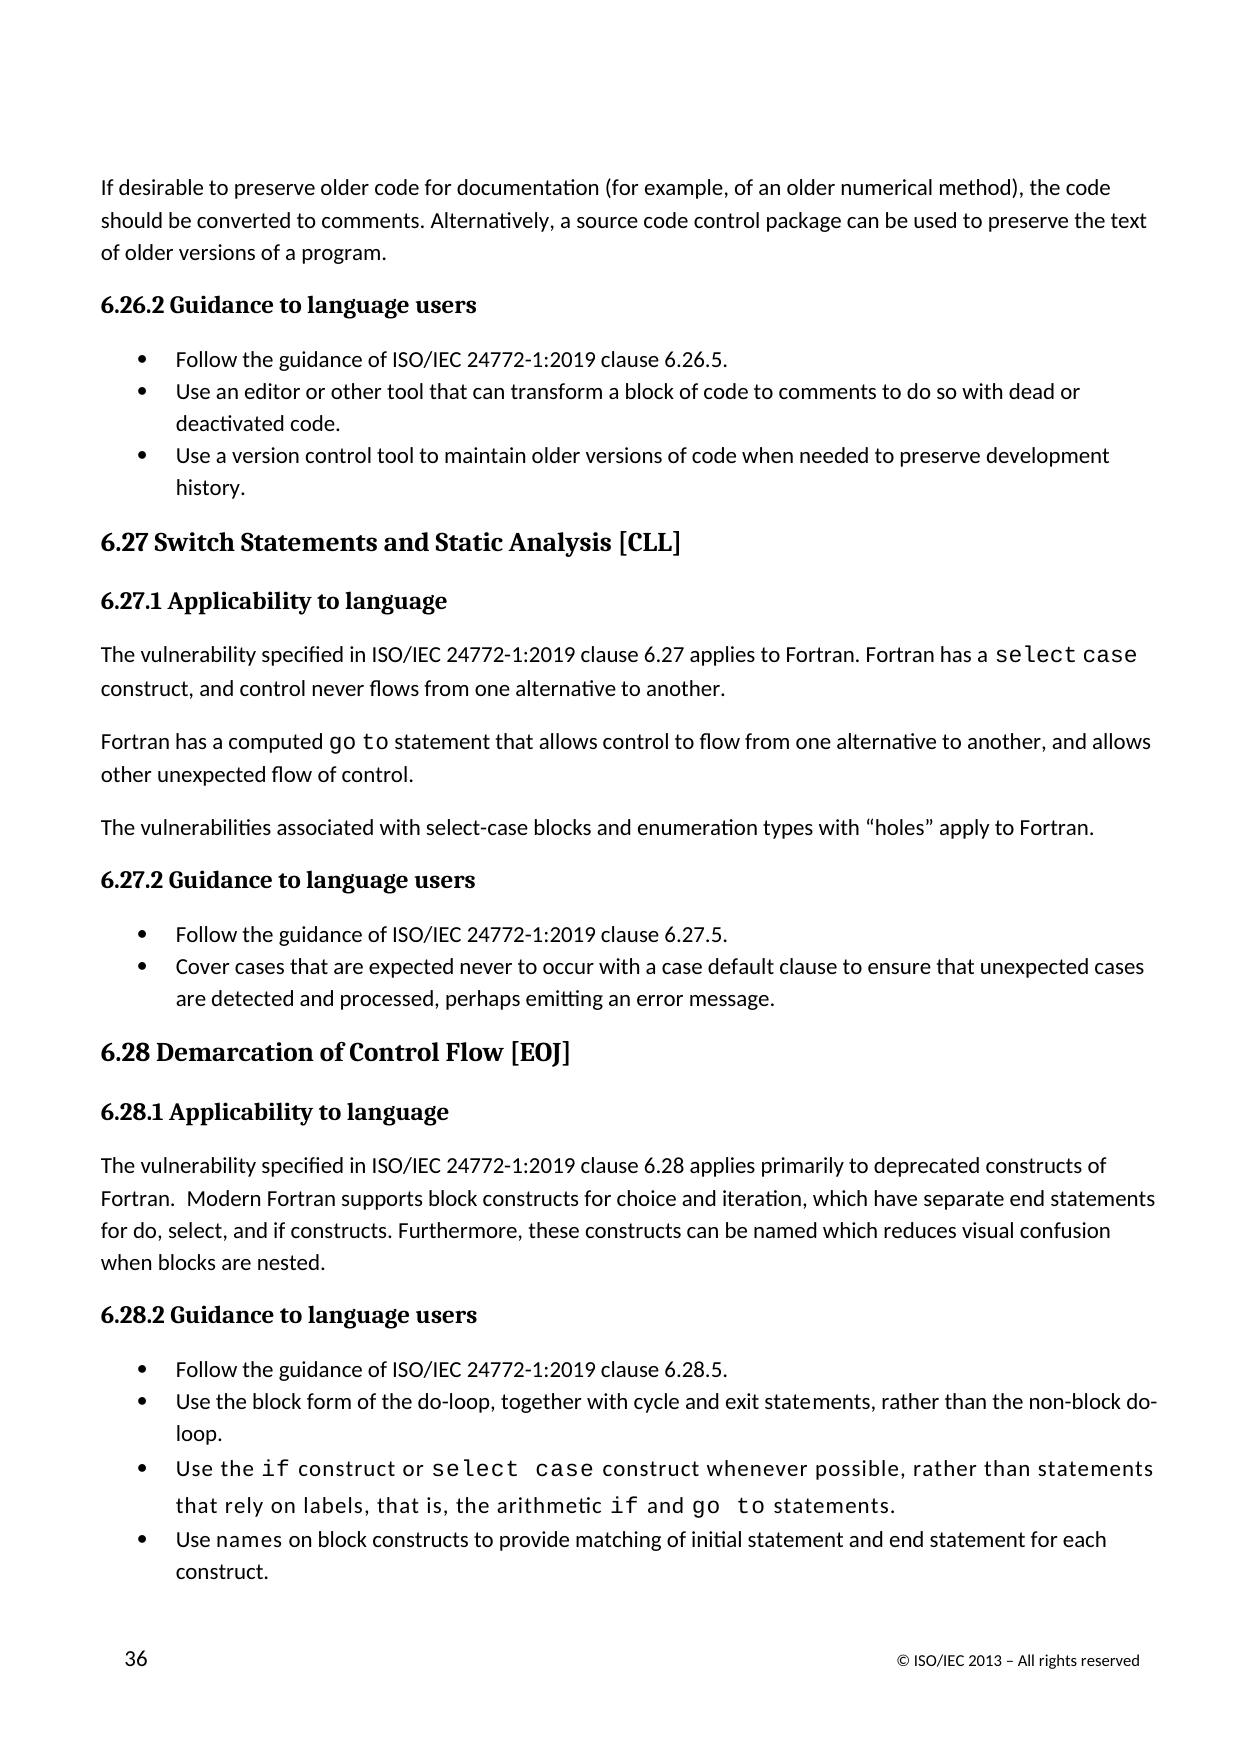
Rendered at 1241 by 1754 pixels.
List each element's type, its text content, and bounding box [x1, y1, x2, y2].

text The vulnerability specified in ISO/IEC 24772-1:2019 clause 6.28 applies primarily to deprecated constructs of Fortran. Modern Fortran supports block constructs for choice and iteration, which have separate end statements for do, select, and if constructs. Furthermore, these constructs can be named which reduces visual confusion when blocks are nested. [101, 1151, 1164, 1276]
text Follow the guidance of ISO/IEC 24772-1:2019 clause 6.28.5. [138, 1355, 1164, 1383]
text Use an editor or other tool that can transform a block of code to comments to do so with dead or deactivated code. [138, 377, 1164, 437]
text The vulnerability specified in ISO/IEC 24772-1:2019 clause 6.27 applies to Fortran. Fortran has a select case construct, and control never flows from one alternative to another. [101, 641, 1164, 702]
text Follow the guidance of ISO/IEC 24772-1:2019 clause 6.27.5. [138, 920, 1164, 948]
text Use the if construct or select case construct whenever possible, rather than statements that rely on labels, that is, the arithmetic if and go to statements. [138, 1451, 1164, 1521]
text 6.28.2 Guidance to language users [101, 1301, 1164, 1330]
text Use a version control tool to maintain older versions of code when needed to preserve development history. [138, 441, 1164, 502]
text 6.27.1 Applicability to language [101, 587, 1164, 615]
text 6.27.2 Guidance to language users [101, 866, 1164, 895]
text Follow the guidance of ISO/IEC 24772-1:2019 clause 6.26.5. [138, 345, 1164, 373]
text 6.28.1 Applicability to language [101, 1098, 1164, 1126]
text Use the block form of the do-loop, together with cycle and exit statements, rather than the non-block do-loop. [138, 1387, 1164, 1447]
subtitle 6.28 Demarcation of Control Flow [EOJ] [101, 1037, 1164, 1069]
text If desirable to preserve older code for documentation (for example, of an older numerical method), the code should be converted to comments. Alternatively, a source code control package can be used to preserve the text of older versions of a program. [101, 173, 1164, 266]
text 6.26.2 Guidance to language users [101, 291, 1164, 320]
text Fortran has a computed go to statement that allows control to flow from one alternative to another, and allows other unexpected flow of control. [101, 727, 1164, 788]
text Cover cases that are expected never to occur with a case default clause to ensure that unexpected cases are detected and processed, perhaps emitting an error message. [138, 952, 1164, 1012]
text Use names on block constructs to provide matching of initial statement and end statement for each construct. [138, 1525, 1164, 1586]
text The vulnerabilities associated with select-case blocks and enumeration types with “holes” apply to Fortran. [101, 813, 1164, 841]
subtitle 6.27 Switch Statements and Static Analysis [CLL] [101, 527, 1164, 558]
